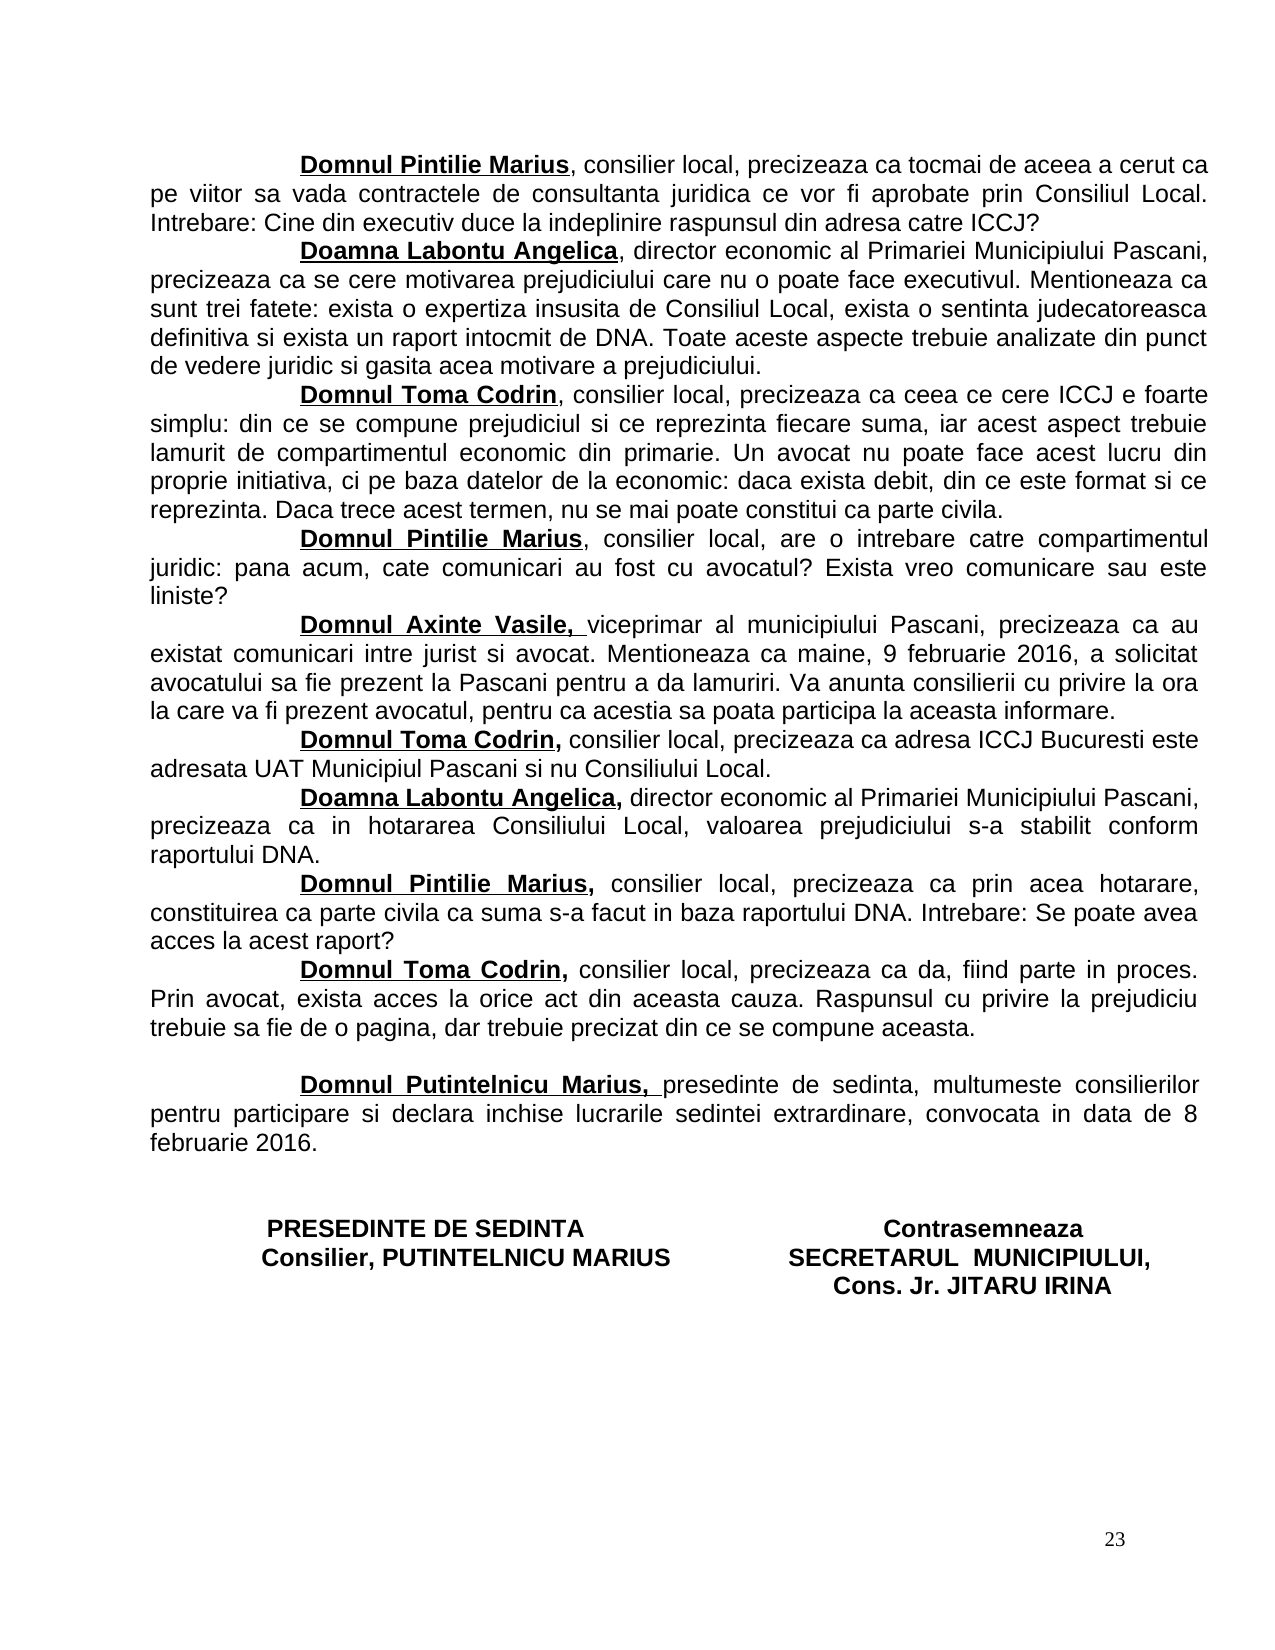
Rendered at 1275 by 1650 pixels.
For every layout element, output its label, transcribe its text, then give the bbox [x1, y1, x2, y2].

text Domnul Putintelnicu Marius, presedinte de sedinta, multumeste consilierilor pentru participare si declara inchise lucrarile sedintei extrardinare, convocata in data de 8 februarie 2016. [150, 1070, 1200, 1156]
text Cons. Jr. JITARU IRINA [150, 1271, 1200, 1300]
text Domnul Toma Codrin, consilier local, precizeaza ca ceea ce cere ICCJ e foarte simplu: din ce se compune prejudiciul si ce reprezinta fiecare suma, iar acest aspect trebuie lamurit de compartimentul economic din primarie. Un avocat nu poate face acest lucru din proprie initiativa, ci pe baza datelor de la economic: daca exista debit, din ce este format si ce reprezinta. Daca trece acest termen, nu se mai poate constitui ca parte civila. [150, 380, 1209, 524]
text Domnul Pintilie Marius, consilier local, precizeaza ca prin acea hotarare, constituirea ca parte civila ca suma s-a facut in baza raportului DNA. Intrebare: Se poate avea acces la acest raport? [150, 869, 1200, 955]
text Domnul Toma Codrin, consilier local, precizeaza ca adresa ICCJ Bucuresti este adresata UAT Municipiul Pascani si nu Consiliului Local. [150, 725, 1200, 782]
text PRESEDINTE DE SEDINTA Contrasemneaza [150, 1214, 1200, 1242]
text Consilier, PUTINTELNICU MARIUS SECRETARUL MUNICIPIULUI, [150, 1242, 1200, 1271]
text Domnul Pintilie Marius, consilier local, precizeaza ca tocmai de aceea a cerut ca pe viitor sa vada contractele de consultanta juridica ce vor fi aprobate prin Consiliul Local. Intrebare: Cine din executiv duce la indeplinire raspunsul din adresa catre ICCJ? [150, 150, 1209, 236]
text Domnul Toma Codrin, consilier local, precizeaza ca da, fiind parte in proces. Prin avocat, exista acces la orice act din aceasta cauza. Raspunsul cu privire la prejudiciu trebuie sa fie de o pagina, dar trebuie precizat din ce se compune aceasta. [150, 955, 1200, 1041]
text Domnul Axinte Vasile, viceprimar al municipiului Pascani, precizeaza ca au existat comunicari intre jurist si avocat. Mentioneaza ca maine, 9 februarie 2016, a solicitat avocatului sa fie prezent la Pascani pentru a da lamuriri. Va anunta consilierii cu privire la ora la care va fi prezent avocatul, pentru ca acestia sa poata participa la aceasta informare. [150, 610, 1200, 725]
text Doamna Labontu Angelica, director economic al Primariei Municipiului Pascani, precizeaza ca in hotararea Consiliului Local, valoarea prejudiciului s-a stabilit conform raportului DNA. [150, 782, 1200, 869]
text Doamna Labontu Angelica, director economic al Primariei Municipiului Pascani, precizeaza ca se cere motivarea prejudiciului care nu o poate face executivul. Mentioneaza ca sunt trei fatete: exista o expertiza insusita de Consiliul Local, exista o sentinta judecatoreasca definitiva si exista un raport intocmit de DNA. Toate aceste aspecte trebuie analizate din punct de vedere juridic si gasita acea motivare a prejudiciului. [150, 236, 1209, 380]
text Domnul Pintilie Marius, consilier local, are o intrebare catre compartimentul juridic: pana acum, cate comunicari au fost cu avocatul? Exista vreo comunicare sau este liniste? [150, 524, 1209, 610]
